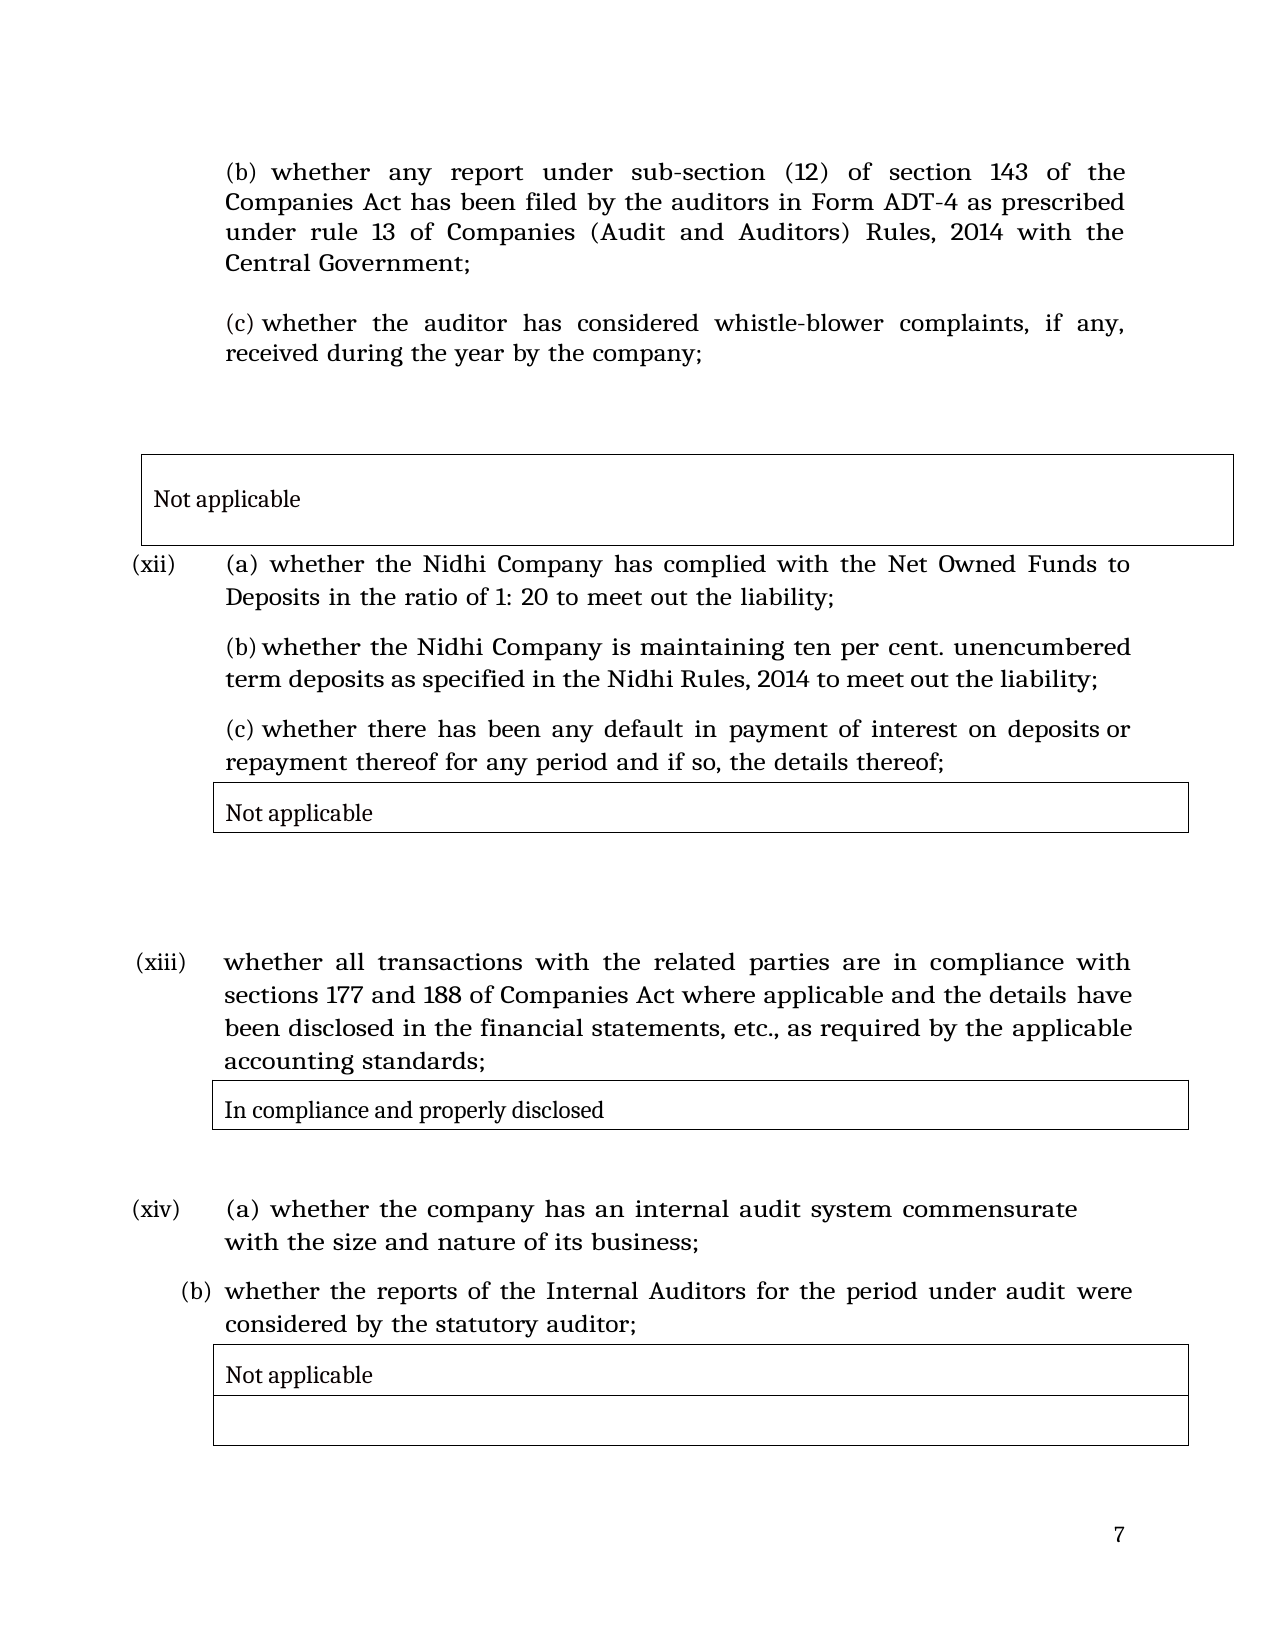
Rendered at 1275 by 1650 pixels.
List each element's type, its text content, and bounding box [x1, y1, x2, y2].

list whether there has been any default in payment of interest on deposits or repayment thereof for any period and if so, the details thereof; [225, 714, 1132, 777]
list whether the Nidhi Company is maintaining ten per cent. unencumbered term deposits as specified in the Nidhi Rules, 2014 to meet out the liability; [225, 632, 1132, 694]
table_header In compliance and properly disclosed [213, 1081, 1188, 1129]
list whether the auditor has considered whistle-blower complaints, if any, received during the year by the company; [225, 309, 1125, 368]
table_cell [214, 1396, 1188, 1445]
table_header Not applicable [142, 455, 1233, 545]
list whether the reports of the Internal Auditors for the period under audit were considered by the statutory auditor; [180, 1277, 1132, 1339]
list whether any report under sub-section (12) of section 143 of the Companies Act has been filed by the auditors in Form ADT-4 as prescribed under rule 13 of Companies (Audit and Auditors) Rules, 2014 with the Central Government; [225, 158, 1126, 277]
table_header Not applicable [214, 1345, 1188, 1394]
list whether all transactions with the related parties are in compliance with sections 177 and 188 of Companies Act where applicable and the details have been disclosed in the financial statements, etc., as required by the applicable accounting standards; [135, 947, 1132, 1075]
list (a) whether the Nidhi Company has complied with the Net Owned Funds to Deposits in the ratio of 1: 20 to meet out the liability; [131, 515, 1132, 612]
list (a) whether the company has an internal audit system commensurate with the size and nature of its business; [131, 1195, 1077, 1257]
table_header Not applicable [214, 783, 1188, 832]
